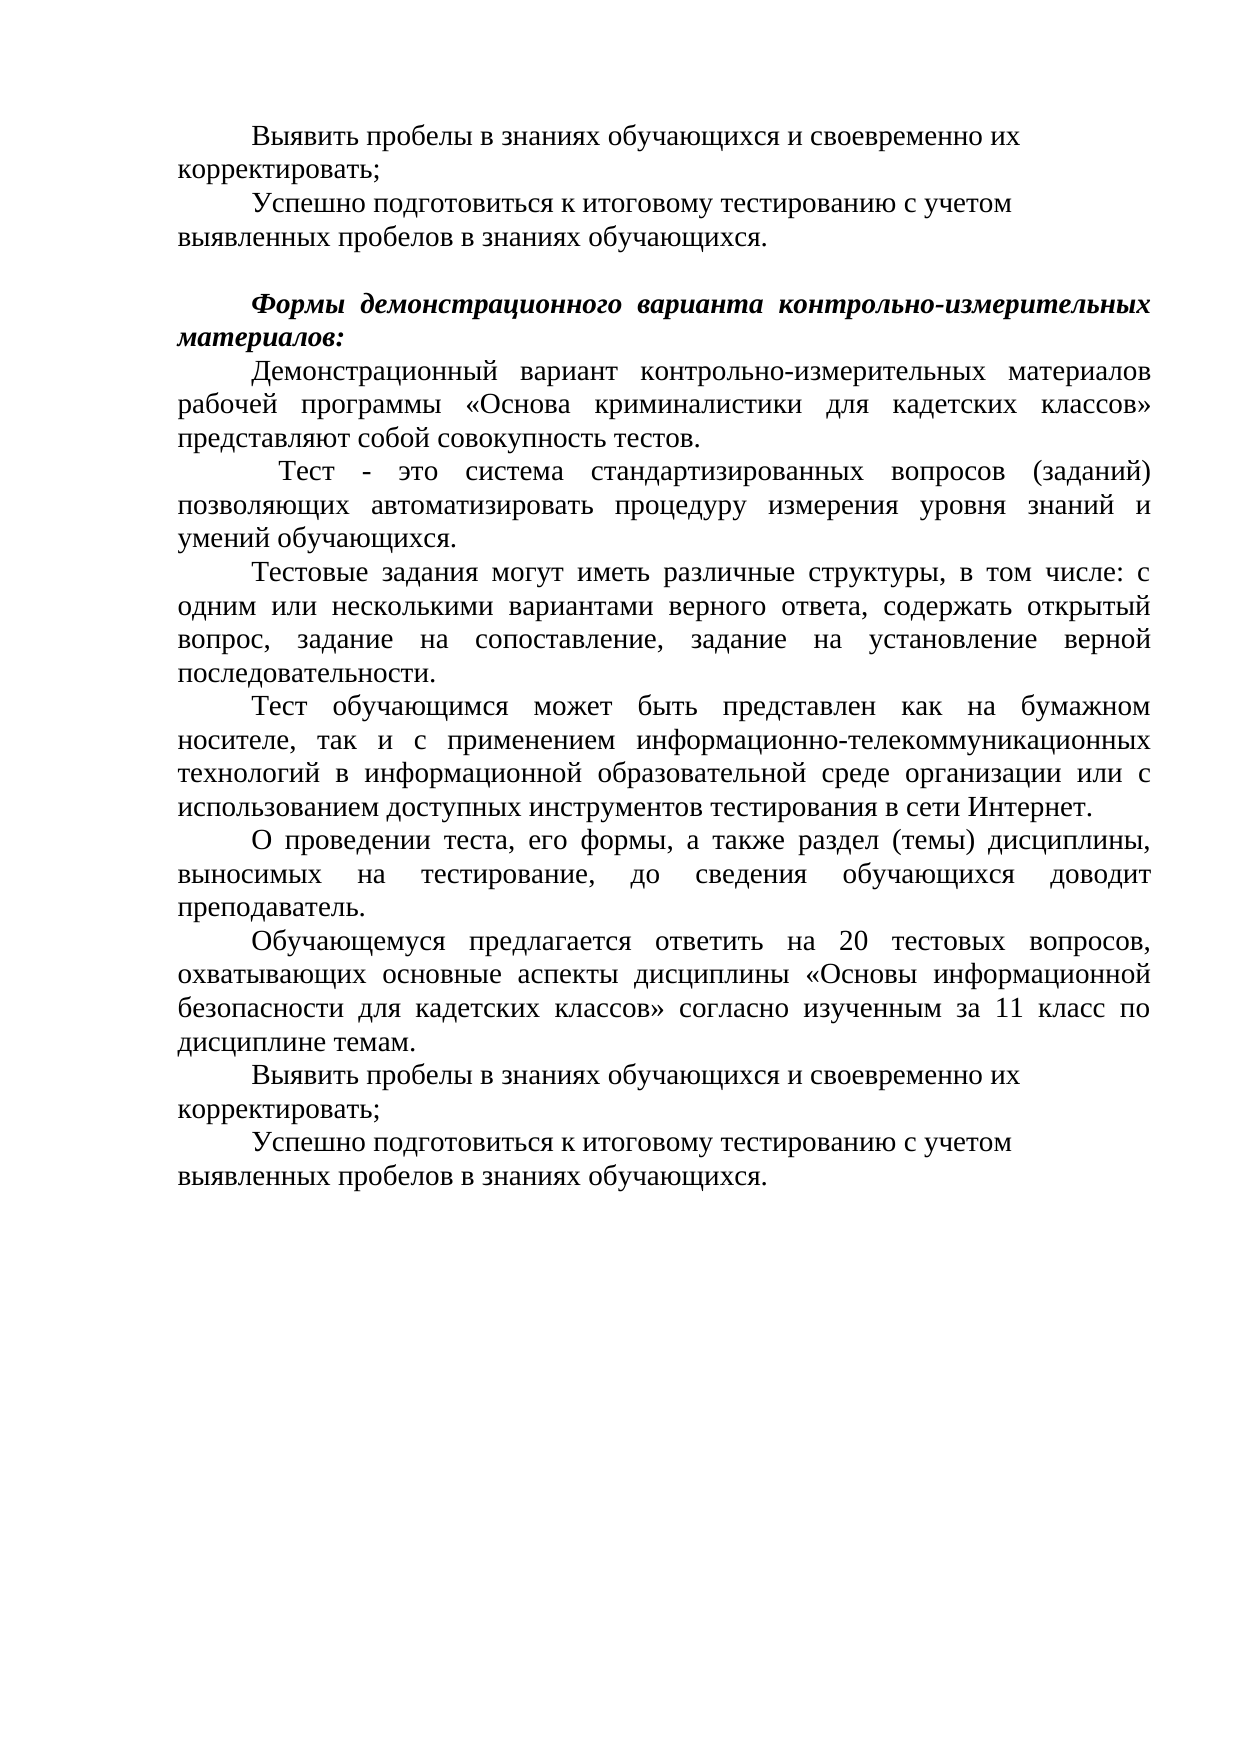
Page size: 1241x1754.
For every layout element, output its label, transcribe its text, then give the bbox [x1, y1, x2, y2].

text О проведении теста, его формы, а также раздел (темы) дисциплины, выносимых на тестирование, до сведения обучающихся доводит преподаватель. [177, 822, 1152, 923]
text Выявить пробелы в знаниях обучающихся и своевременно их корректировать; [177, 118, 1152, 185]
text Обучающемуся предлагается ответить на 20 тестовых вопросов, охватывающих основные аспекты дисциплины «Основы информационной безопасности для кадетских классов» согласно изученным за 11 класс по дисциплине темам. [177, 923, 1152, 1057]
text Тест обучающимся может быть представлен как на бумажном носителе, так и с применением информационно-телекоммуникационных технологий в информационной образовательной среде организации или с использованием доступных инструментов тестирования в сети Интернет. [177, 688, 1152, 822]
text Тест - это система стандартизированных вопросов (заданий) позволяющих автоматизировать процедуру измерения уровня знаний и умений обучающихся. [177, 453, 1152, 554]
text Успешно подготовиться к итоговому тестированию с учетом выявленных пробелов в знаниях обучающихся. [177, 1124, 1152, 1191]
text Тестовые задания могут иметь различные структуры, в том числе: с одним или несколькими вариантами верного ответа, содержать открытый вопрос, задание на сопоставление, задание на установление верной последовательности. [177, 554, 1152, 688]
text Выявить пробелы в знаниях обучающихся и своевременно их корректировать; [177, 1057, 1152, 1124]
text Формы демонстрационного варианта контрольно-измерительных материалов: [177, 286, 1152, 353]
text Демонстрационный вариант контрольно-измерительных материалов рабочей программы «Основа криминалистики для кадетских классов» представляют собой совокупность тестов. [177, 353, 1152, 453]
text Успешно подготовиться к итоговому тестированию с учетом выявленных пробелов в знаниях обучающихся. [177, 185, 1152, 252]
